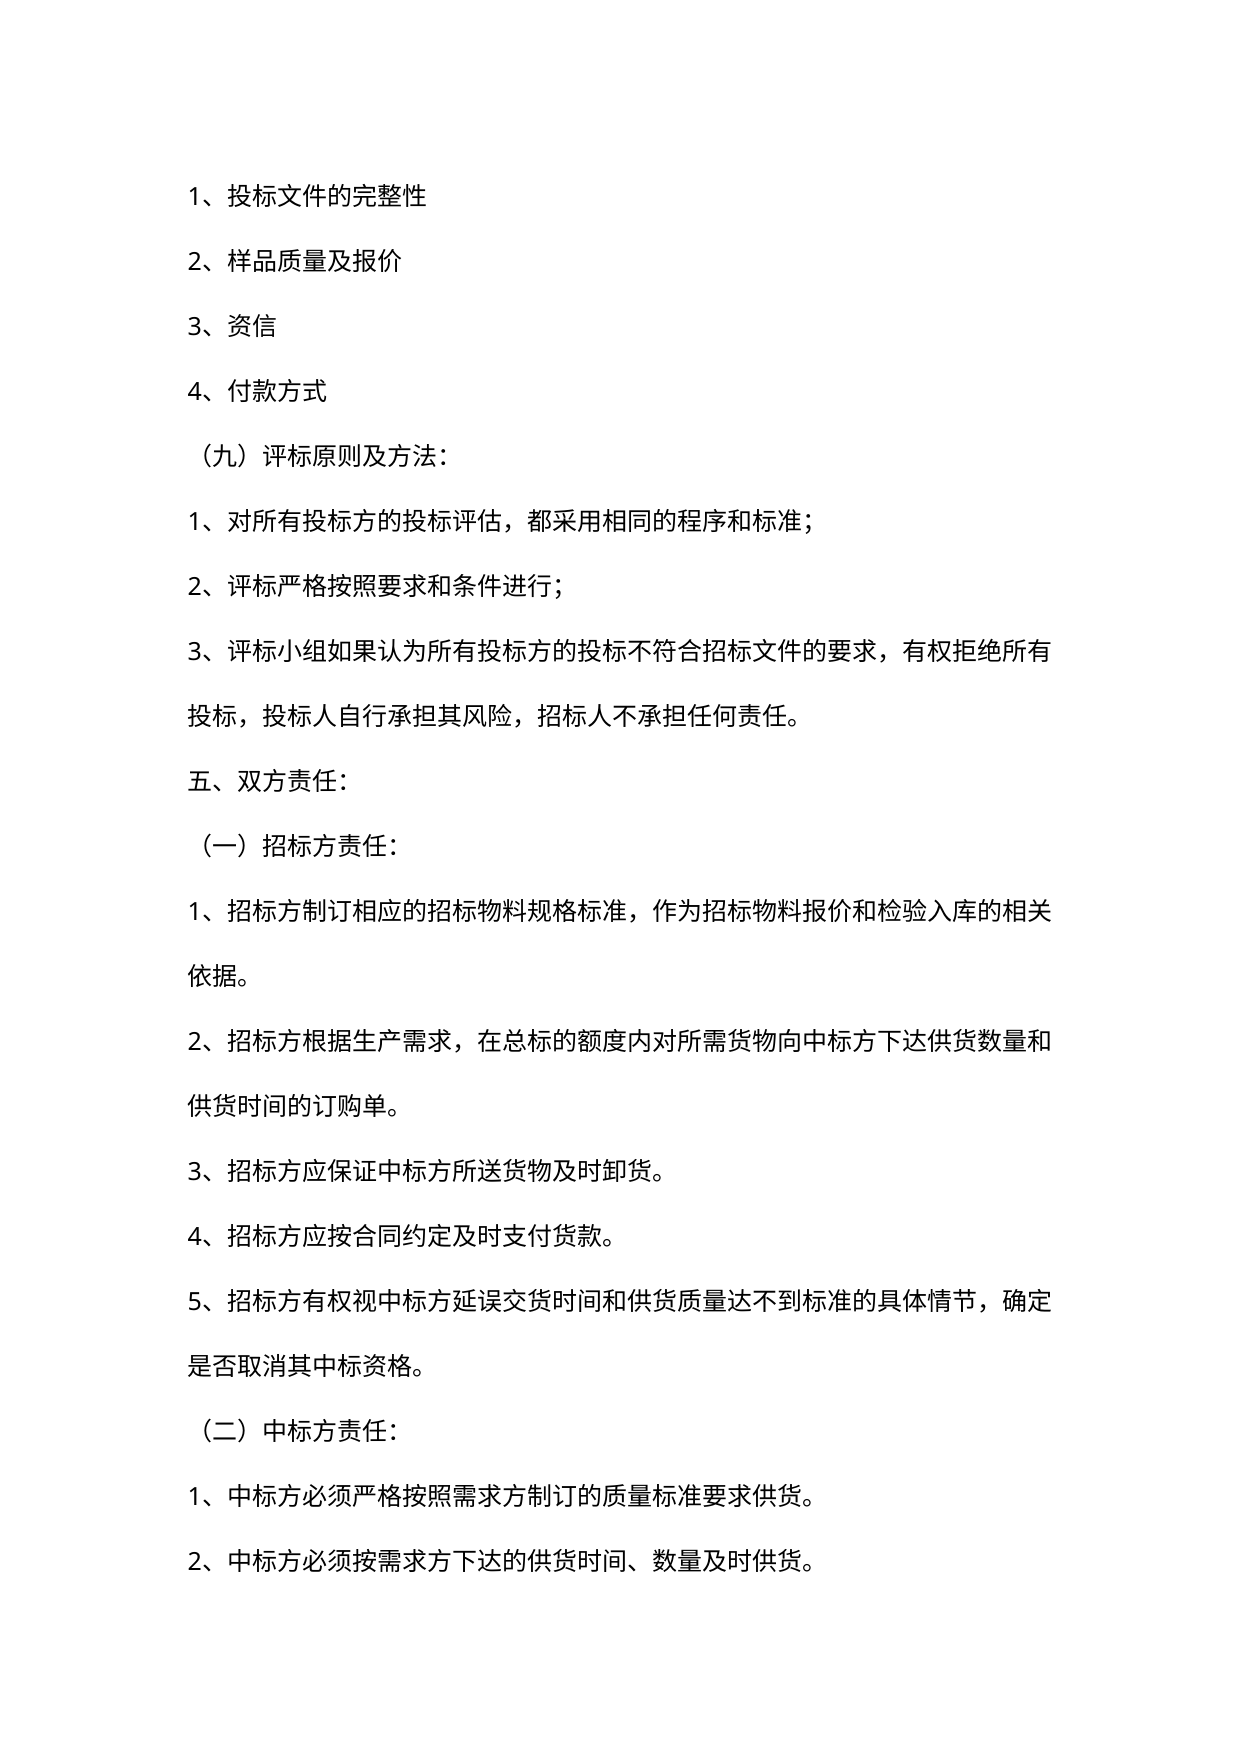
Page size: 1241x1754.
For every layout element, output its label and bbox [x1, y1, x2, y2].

text [187, 162, 1053, 747]
text [187, 747, 1053, 1592]
